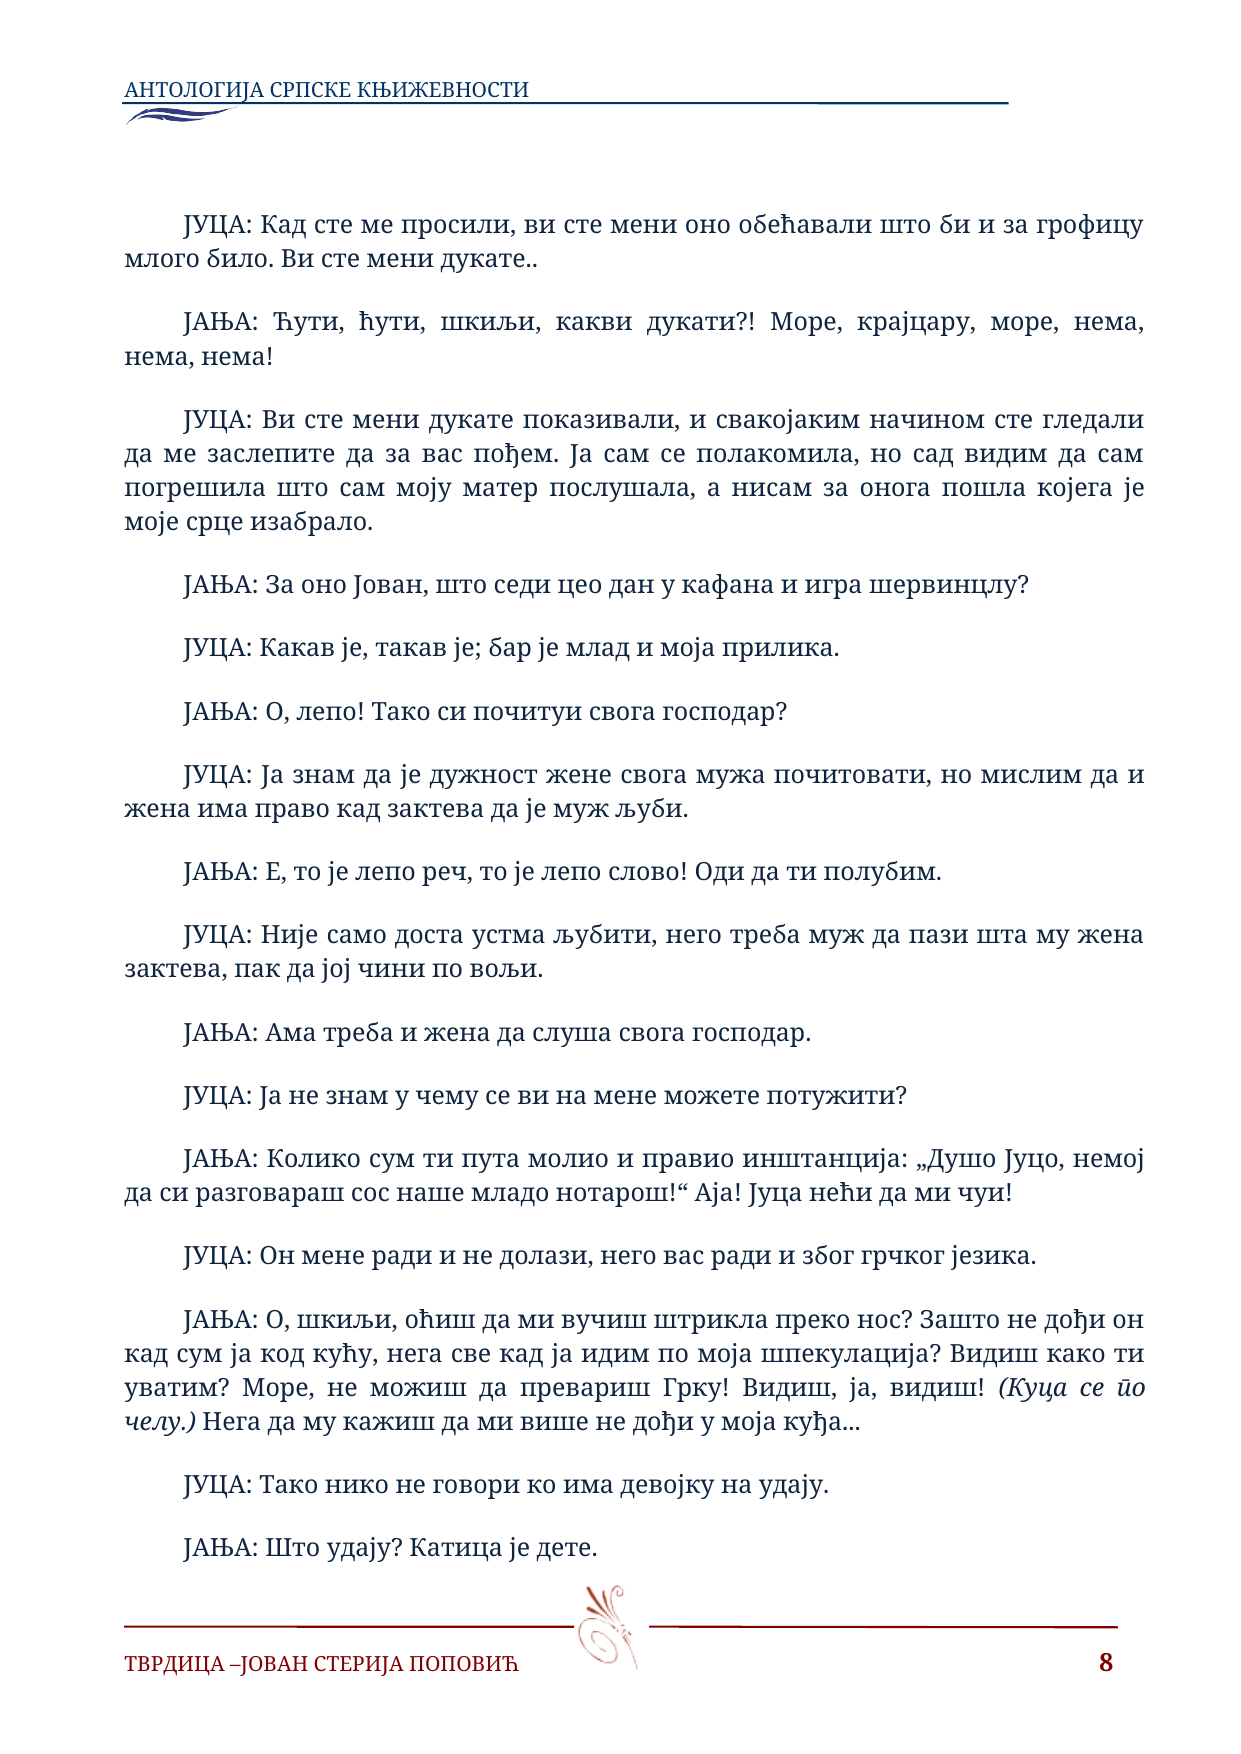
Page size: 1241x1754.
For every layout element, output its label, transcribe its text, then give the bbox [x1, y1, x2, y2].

text ЈУЦА: Ја знам да је дужност жене свога мужа почитовати, но мислим да и жена има право кад зактева да је муж љуби. [124, 756, 1146, 824]
text ЈУЦА: Ја не знам у чему се ви на мене можете потужити? [124, 1077, 1146, 1112]
text ЈУЦА: Тако нико не говори ко има девојку на удају. [124, 1467, 1146, 1501]
text ЈАЊА: О, лепо! Тако си почитуи свога господар? [124, 693, 1146, 727]
text ЈУЦА: Кад сте ме просили, ви сте мени оно обећавали што би и за грофицу млого било. Ви сте мени дукате.. [124, 207, 1146, 275]
text ЈУЦА: Какав је, такав је; бар је млад и моја прилика. [124, 630, 1146, 664]
text ЈУЦА: Ви сте мени дукате показивали, и свакојаким начином сте гледали да ме заслепите да за вас пођем. Ја сам се полакомила, но сад видим да сам погрешила што сам моју матер послушала, а нисам за онога пошла којега је моје срце изабрало. [124, 401, 1146, 538]
text ЈАЊА: Колико сум ти пута молио и правио инштанција: „Душо Јуцо, немој да си разговараш сос наше младо нотарош!“ Аја! Јуца нећи да ми чуи! [124, 1141, 1146, 1209]
text ЈАЊА: О, шкиљи, оћиш да ми вучиш штрикла преко нос? Зашто не дођи он кад сум ја код кућу, нега све кад ја идим по моја шпекулација? Видиш како ти уватим? Море, не можиш да превариш Грку! Видиш, ја, видиш! (Куца се по челу.) Нега да му кажиш да ми више не дођи у моја куђа... [124, 1301, 1146, 1437]
text ЈАЊА: Ћути, ћути, шкиљи, какви дукати?! Море, крајцару, море, нема, нема, нема! [124, 304, 1146, 372]
text ЈАЊА: Е, то је лепо реч, то је лепо слово! Оди да ти полубим. [124, 854, 1146, 888]
text ЈАЊА: Ама треба и жена да слуша свога господар. [124, 1014, 1146, 1048]
text ЈАЊА: Што удају? Катица је дете. [124, 1530, 1146, 1564]
text ЈУЦА: Није само доста устма љубити, него треба муж да пази шта му жена зактева, пак да јој чини по вољи. [124, 917, 1146, 985]
text ЈУЦА: Он мене ради и не долази, него вас ради и због грчког језика. [124, 1238, 1146, 1272]
text ЈАЊА: За оно Јован, што седи цео дан у кафана и игра шервинцлу? [124, 567, 1146, 601]
